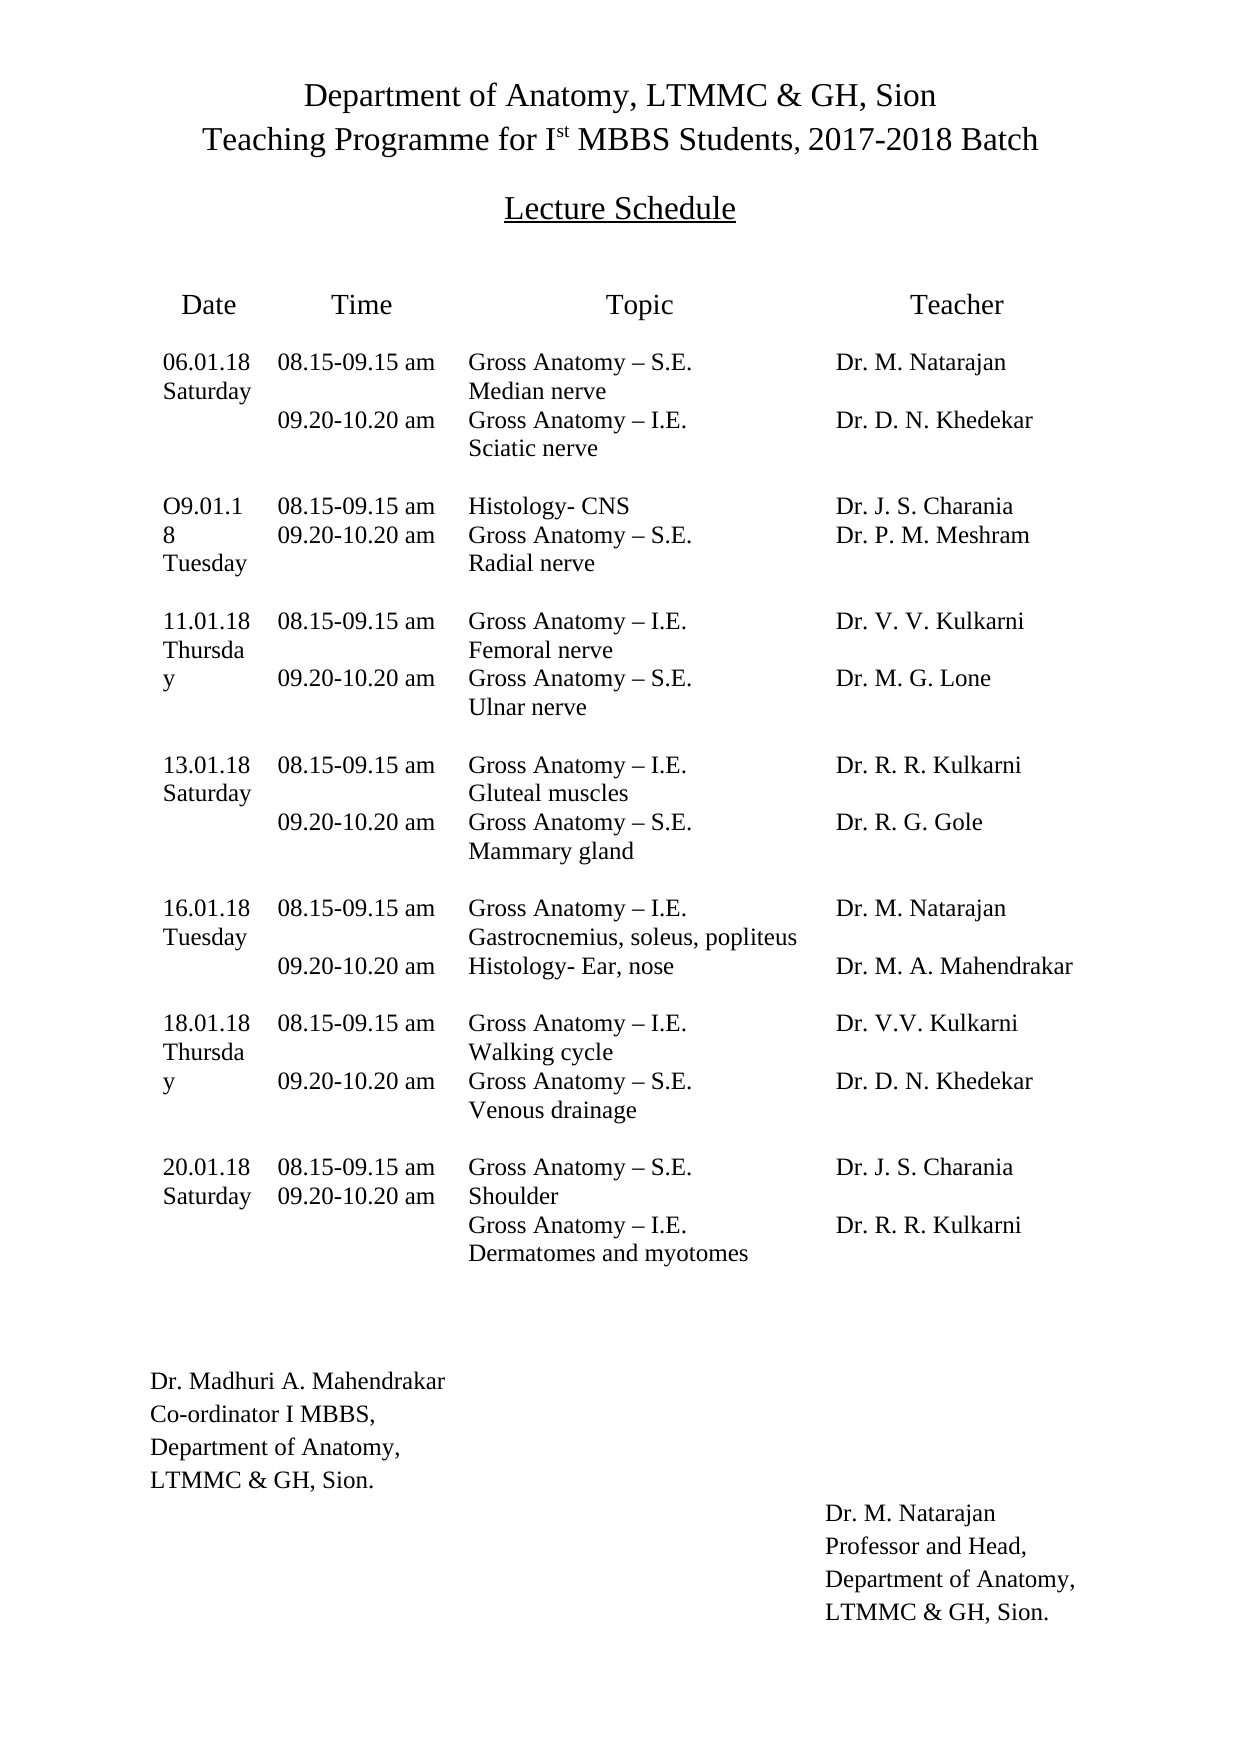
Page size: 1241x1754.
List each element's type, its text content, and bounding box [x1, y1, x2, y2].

table_header Teacher [824, 287, 1089, 347]
table_cell 13.01.18 Saturday [151, 750, 266, 893]
table_cell 08.15-09.15 am 09.20-10.20 am [266, 1009, 457, 1152]
table_cell 08.15-09.15 am 09.20-10.20 am [266, 1152, 457, 1267]
text Department of Anatomy, [825, 1564, 1165, 1593]
table_cell Histology- CNS Gross Anatomy – S.E. Radial nerve [457, 491, 824, 606]
table_cell Gross Anatomy – S.E. Shoulder Gross Anatomy – I.E. Dermatomes and myotomes [457, 1152, 824, 1267]
table_cell 08.15-09.15 am 09.20-10.20 am [266, 750, 457, 893]
table_cell 16.01.18 Tuesday [151, 894, 266, 1008]
table_cell Dr. M. Natarajan Dr. D. N. Khedekar [824, 347, 1089, 491]
table_cell 08.15-09.15 am 09.20-10.20 am [266, 894, 457, 1008]
table_cell 06.01.18 Saturday [151, 347, 266, 491]
table_cell 08.15-09.15 am 09.20-10.20 am [266, 606, 457, 750]
text Co-ordinator I MBBS, [75, 1399, 1165, 1428]
text Lecture Schedule [75, 188, 1165, 226]
table_cell Gross Anatomy – I.E. Femoral nerve Gross Anatomy – S.E. Ulnar nerve [457, 606, 824, 750]
table_cell Dr. J. S. Charania Dr. R. R. Kulkarni [824, 1152, 1089, 1267]
table_cell 08.15-09.15 am 09.20-10.20 am [266, 347, 457, 491]
table_cell Dr. J. S. Charania Dr. P. M. Meshram [824, 491, 1089, 606]
text LTMMC & GH, Sion. [75, 1465, 1165, 1494]
table_cell Gross Anatomy – I.E. Gluteal muscles Gross Anatomy – S.E. Mammary gland [457, 750, 824, 893]
table_header Date [151, 287, 266, 347]
text LTMMC & GH, Sion. [825, 1597, 1165, 1626]
text Professor and Head, [825, 1531, 1165, 1560]
table_cell 11.01.18 Thursday [151, 606, 266, 750]
table_cell Gross Anatomy – I.E. Gastrocnemius, soleus, popliteus Histology- Ear, nose [457, 894, 824, 1008]
table_cell 08.15-09.15 am 09.20-10.20 am [266, 491, 457, 606]
table_cell Dr. M. Natarajan Dr. M. A. Mahendrakar [824, 894, 1089, 1008]
table_cell Gross Anatomy – S.E. Median nerve Gross Anatomy – I.E. Sciatic nerve [457, 347, 824, 491]
table_cell Gross Anatomy – I.E. Walking cycle Gross Anatomy – S.E. Venous drainage [457, 1009, 824, 1152]
table_cell Dr. V. V. Kulkarni Dr. M. G. Lone [824, 606, 1089, 750]
text Department of Anatomy, LTMMC & GH, Sion [75, 75, 1165, 113]
text Dr. Madhuri A. Mahendrakar [75, 1366, 1165, 1395]
text Dr. M. Natarajan [825, 1498, 1165, 1527]
text Department of Anatomy, [75, 1432, 1165, 1461]
table_cell Dr. V.V. Kulkarni Dr. D. N. Khedekar [824, 1009, 1089, 1152]
table_header Time [266, 287, 457, 347]
table_cell 18.01.18 Thursday [151, 1009, 266, 1152]
table_header Topic [457, 287, 824, 347]
table_cell 20.01.18 Saturday [151, 1152, 266, 1267]
table_cell O9.01.18 Tuesday [151, 491, 266, 606]
text Teaching Programme for Ist MBBS Students, 2017-2018 Batch [75, 119, 1165, 157]
table_cell Dr. R. R. Kulkarni Dr. R. G. Gole [824, 750, 1089, 893]
